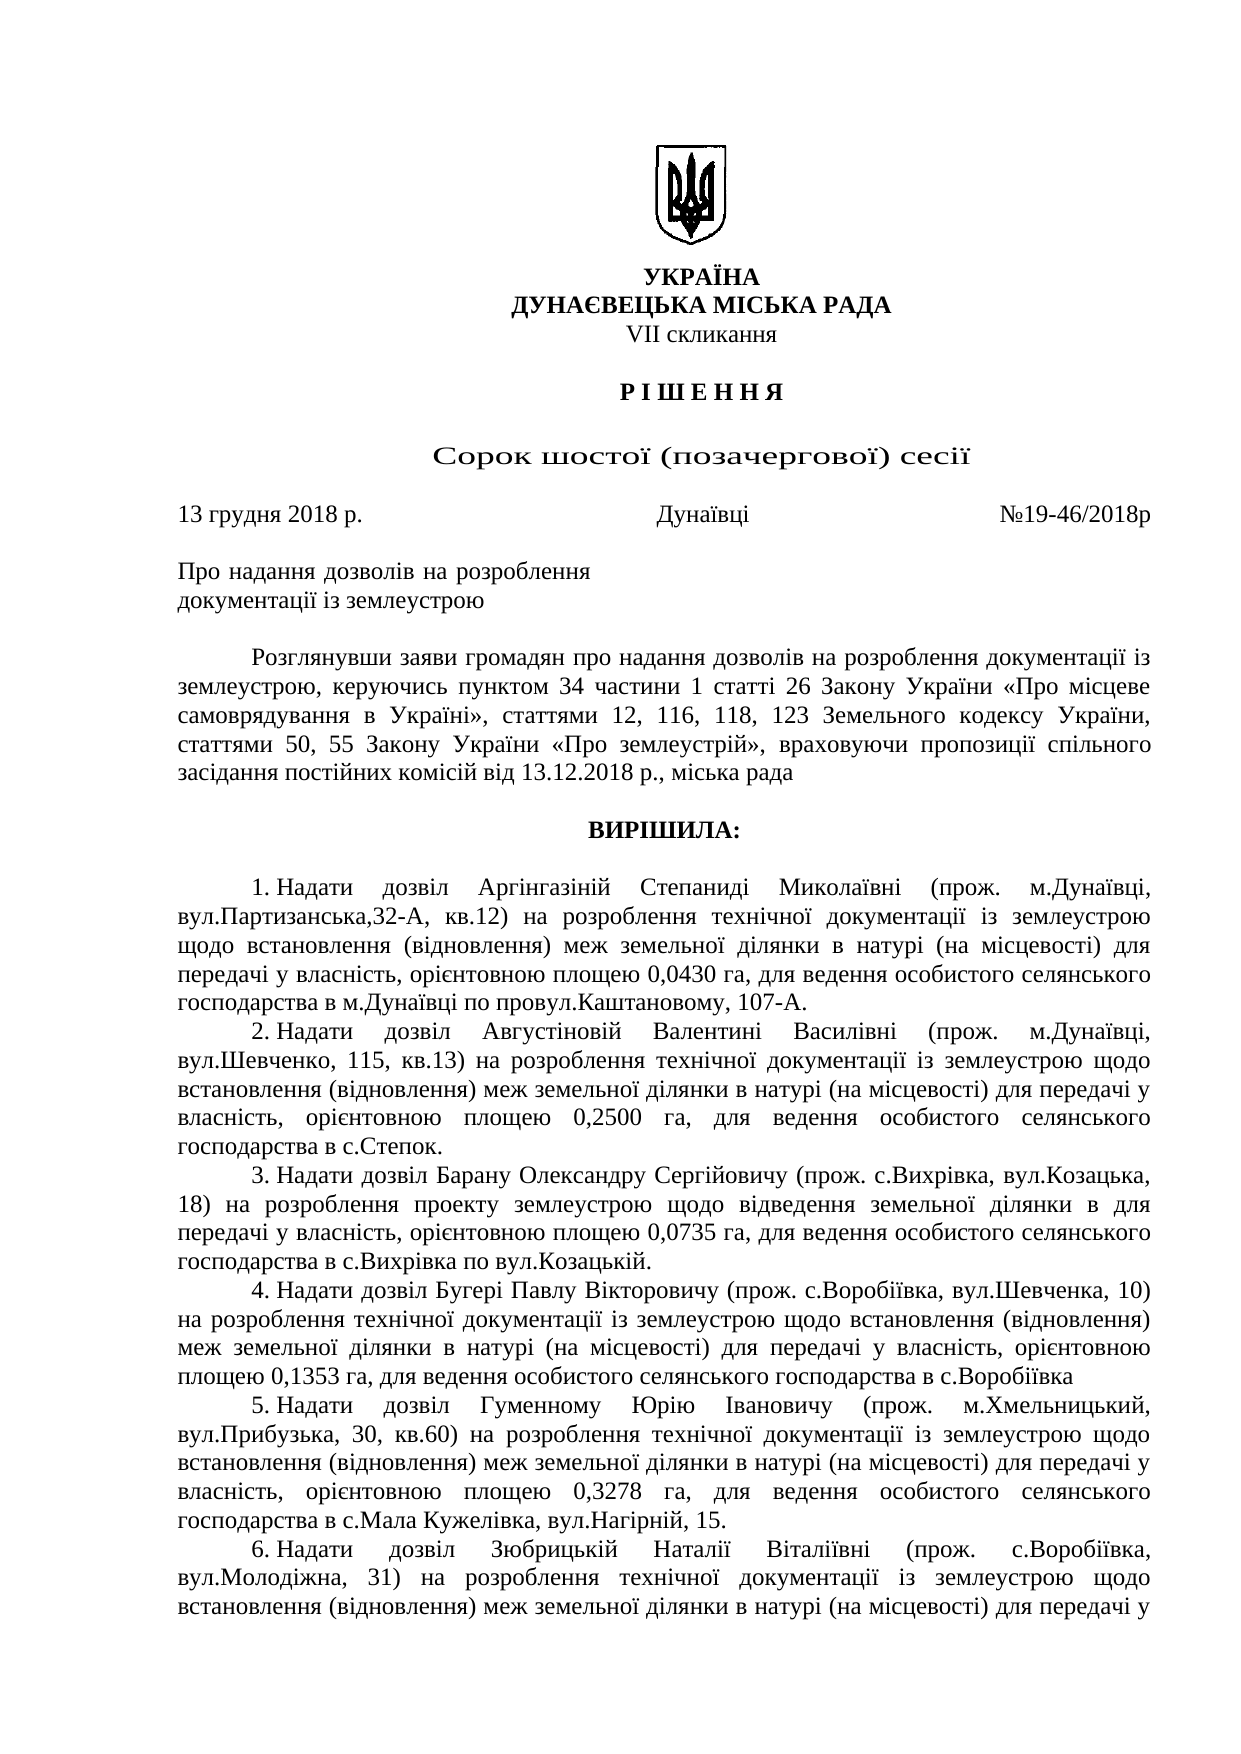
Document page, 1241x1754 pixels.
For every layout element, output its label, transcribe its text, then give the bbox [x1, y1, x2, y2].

subtitle Сорок шостої (позачергової) сесії [177, 441, 1152, 470]
text 5. Надати дозвіл Гуменному Юрію Івановичу (прож. м.Хмельницький, вул.Прибузька, 30, кв.60) на розроблення технічної документації із землеустрою щодо встановлення (відновлення) меж земельної ділянки в натурі (на місцевості) для передачі у власність, орієнтовною площею 0,3278 га, для ведення особистого селянського господарства в с.Мала Кужелівка, вул.Нагірній, 15. [177, 1390, 1152, 1534]
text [177, 1534, 1152, 1620]
text 13 грудня 2018 р. Дунаївці №19-46/2018р [177, 499, 1152, 527]
text VII скликання [177, 319, 1152, 348]
text 2. Надати дозвіл Августіновій Валентині Василівні (прож. м.Дунаївці, вул.Шевченко, 115, кв.13) на розроблення технічної документації із землеустрою щодо встановлення (відновлення) меж земельної ділянки в натурі (на місцевості) для передачі у власність, орієнтовною площею 0,2500 га, для ведення особистого селянського господарства в с.Степок. [177, 1016, 1152, 1160]
text Про надання дозволів на розроблення документації із землеустрою [177, 556, 591, 614]
text Дунаєвецька міська рада [177, 291, 1152, 319]
text 3. Надати дозвіл Барану Олександру Сергійовичу (прож. с.Вихрівка, вул.Козацька, 18) на розроблення проекту землеустрою щодо відведення земельної ділянки в для передачі у власність, орієнтовною площею 0,0735 га, для ведення особистого селянського господарства в с.Вихрівка по вул.Козацькій. [177, 1160, 1152, 1275]
text УКРАЇНА [177, 262, 1152, 291]
text 4. Надати дозвіл Бугері Павлу Вікторовичу (прож. с.Воробіївка, вул.Шевченка, 10) на розроблення технічної документації із землеустрою щодо встановлення (відновлення) меж земельної ділянки в натурі (на місцевості) для передачі у власність, орієнтовною площею 0,1353 га, для ведення особистого селянського господарства в с.Воробіївка [177, 1275, 1152, 1390]
text 1. Надати дозвіл Аргінгазіній Степаниді Миколаївні (прож. м.Дунаївці, вул.Партизанська,32-А, кв.12) на розроблення технічної документації із землеустрою щодо встановлення (відновлення) меж земельної ділянки в натурі (на місцевості) для передачі у власність, орієнтовною площею 0,0430 га, для ведення особистого селянського господарства в м.Дунаївці по провул.Каштановому, 107-А. [177, 872, 1152, 1016]
picture [655, 145, 727, 245]
text Р І Ш Е Н Н Я [177, 377, 1152, 406]
text Розглянувши заяви громадян про надання дозволів на розроблення документації із землеустрою, керуючись пунктом 34 частини 1 статті 26 Закону України «Про місцеве самоврядування в Україні», статтями 12, 116, 118, 123 Земельного кодексу України, статтями 50, 55 Закону України «Про землеустрій», враховуючи пропозиції спільного засідання постійних комісій від 13.12.2018 р., міська рада [177, 642, 1152, 786]
text ВИРІШИЛА: [177, 815, 1152, 844]
